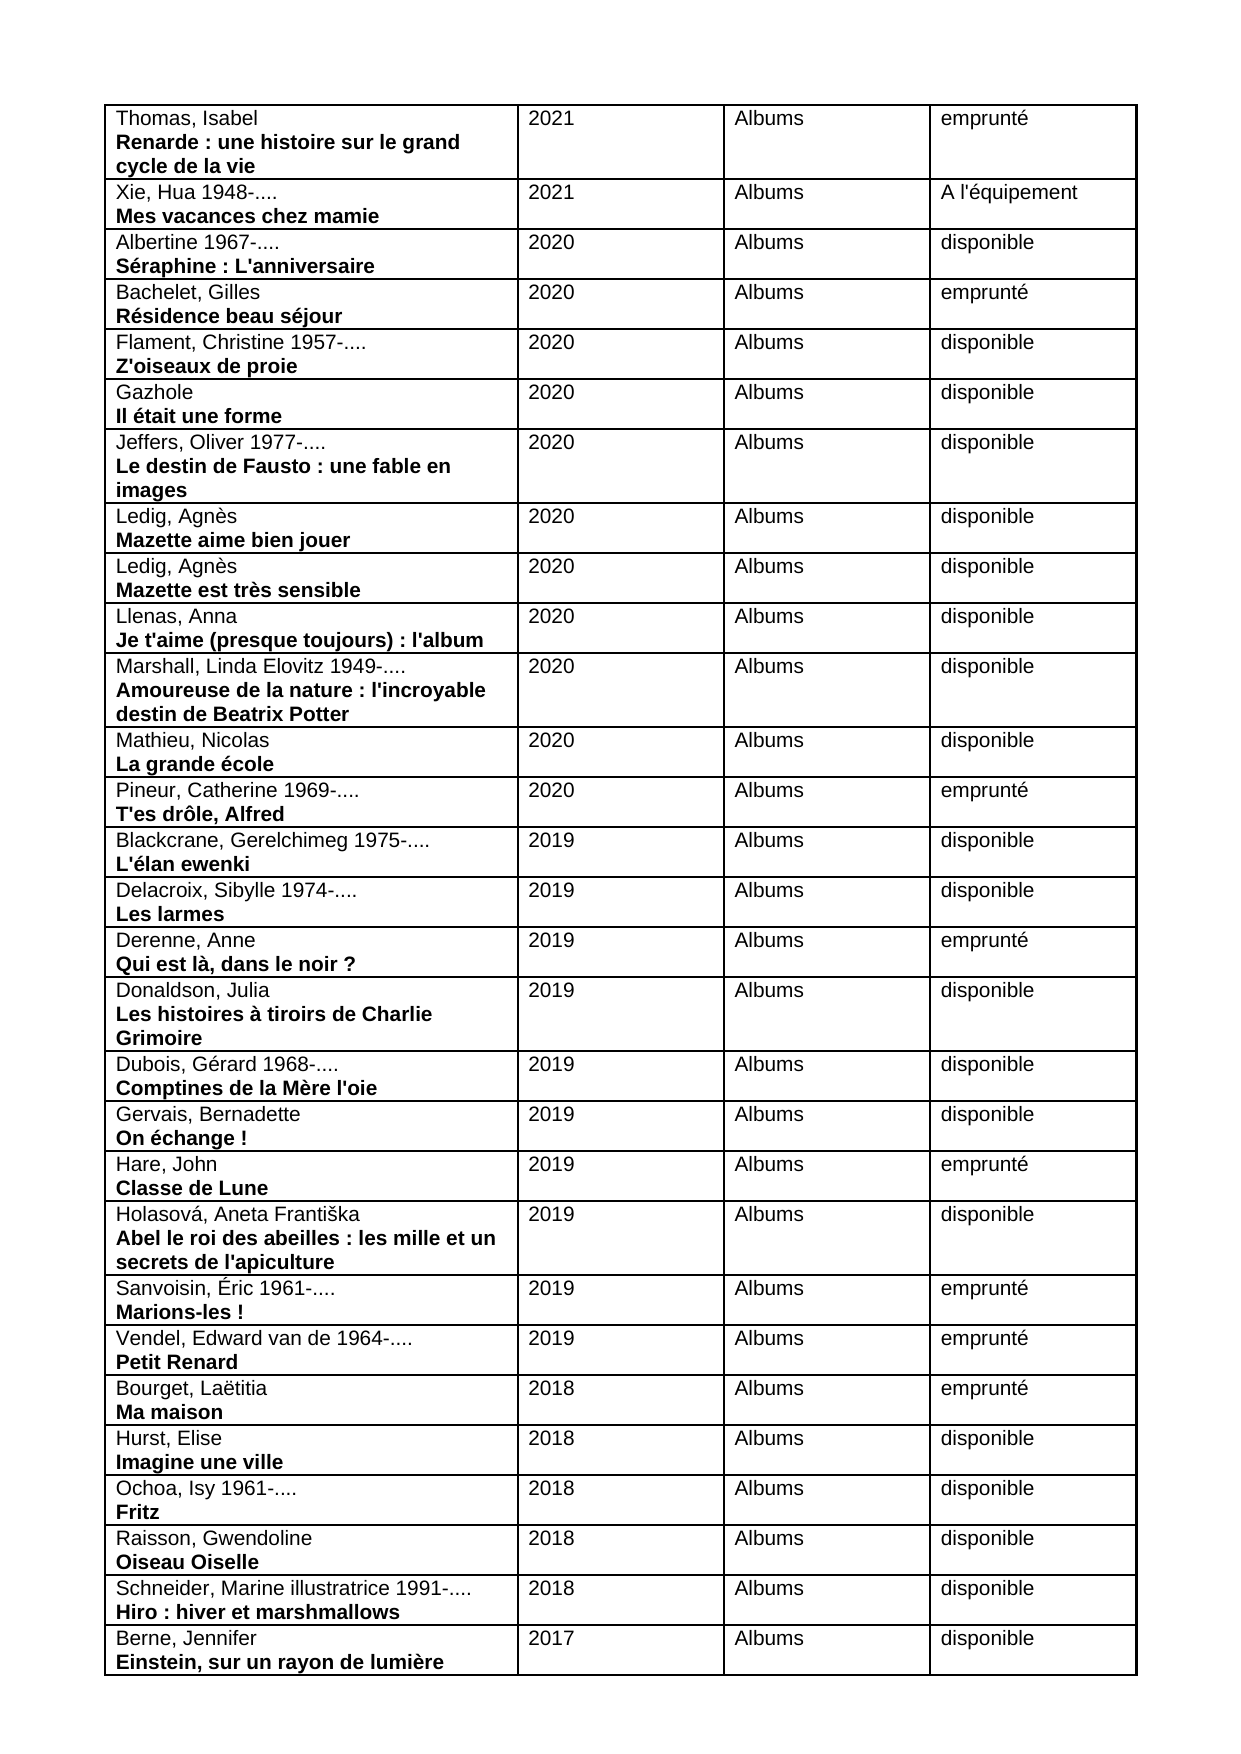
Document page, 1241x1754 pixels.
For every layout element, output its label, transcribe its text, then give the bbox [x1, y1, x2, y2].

table_cell emprunté [931, 1152, 1135, 1200]
table_cell Albums [725, 554, 929, 602]
table_cell Gazhole Il était une forme [106, 380, 517, 428]
table_cell Albums [725, 928, 929, 976]
table_cell Albums [725, 728, 929, 776]
table_cell Jeffers, Oliver 1977-.... Le destin de Fausto : une fable en images [106, 430, 517, 502]
table_cell emprunté [931, 1276, 1135, 1324]
table_cell 2017 [519, 1626, 723, 1674]
table_cell Albums [725, 778, 929, 826]
table_cell 2020 [519, 554, 723, 602]
table_cell disponible [931, 1202, 1135, 1274]
table_cell 2020 [519, 604, 723, 652]
table_cell 2020 [519, 430, 723, 502]
table_cell disponible [931, 1426, 1135, 1474]
table_cell Marshall, Linda Elovitz 1949-.... Amoureuse de la nature : l'incroyable destin de Beatrix Potter [106, 654, 517, 726]
table_cell 2019 [519, 878, 723, 926]
table_cell 2019 [519, 1202, 723, 1274]
table_cell 2020 [519, 230, 723, 278]
table_cell disponible [931, 504, 1135, 552]
table_cell 2021 [519, 106, 723, 178]
table_cell 2018 [519, 1526, 723, 1574]
table_cell Holasová, Aneta Františka Abel le roi des abeilles : les mille et un secrets de l'apiculture [106, 1202, 517, 1274]
table_cell 2019 [519, 1326, 723, 1374]
table_cell disponible [931, 1052, 1135, 1100]
table_cell Hare, John Classe de Lune [106, 1152, 517, 1200]
table_cell disponible [931, 1102, 1135, 1150]
table_cell Albums [725, 1052, 929, 1100]
table_cell Albums [725, 1526, 929, 1574]
table_cell Delacroix, Sibylle 1974-.... Les larmes [106, 878, 517, 926]
table_cell disponible [931, 1576, 1135, 1624]
table_cell Albums [725, 1576, 929, 1624]
table_cell 2019 [519, 1102, 723, 1150]
table_cell emprunté [931, 1376, 1135, 1424]
table_cell 2020 [519, 778, 723, 826]
table_cell disponible [931, 604, 1135, 652]
table_cell disponible [931, 230, 1135, 278]
table_cell disponible [931, 978, 1135, 1050]
table_cell Albums [725, 878, 929, 926]
table_cell Ledig, Agnès Mazette aime bien jouer [106, 504, 517, 552]
table_cell Albertine 1967-.... Séraphine : L'anniversaire [106, 230, 517, 278]
table_cell emprunté [931, 778, 1135, 826]
table_cell 2019 [519, 978, 723, 1050]
table_cell Albums [725, 430, 929, 502]
table_cell emprunté [931, 1326, 1135, 1374]
table_cell disponible [931, 554, 1135, 602]
table_cell disponible [931, 728, 1135, 776]
table_cell Pineur, Catherine 1969-.... T'es drôle, Alfred [106, 778, 517, 826]
table_cell disponible [931, 1526, 1135, 1574]
table_cell 2020 [519, 728, 723, 776]
table_cell Albums [725, 1626, 929, 1674]
table_cell Mathieu, Nicolas La grande école [106, 728, 517, 776]
table_cell Albums [725, 828, 929, 876]
table_cell disponible [931, 380, 1135, 428]
table_cell 2019 [519, 1152, 723, 1200]
table_cell Albums [725, 1152, 929, 1200]
table_cell Bachelet, Gilles Résidence beau séjour [106, 280, 517, 328]
table_cell Albums [725, 1426, 929, 1474]
table_cell Albums [725, 504, 929, 552]
table_cell Dubois, Gérard 1968-.... Comptines de la Mère l'oie [106, 1052, 517, 1100]
table_cell emprunté [931, 280, 1135, 328]
table_cell 2019 [519, 1276, 723, 1324]
table_cell disponible [931, 1476, 1135, 1524]
table_cell Albums [725, 230, 929, 278]
table_cell Llenas, Anna Je t'aime (presque toujours) : l'album [106, 604, 517, 652]
table_cell Albums [725, 1476, 929, 1524]
table_cell 2018 [519, 1376, 723, 1424]
table_cell Albums [725, 654, 929, 726]
table_cell disponible [931, 878, 1135, 926]
table_cell 2020 [519, 380, 723, 428]
table_cell Derenne, Anne Qui est là, dans le noir ? [106, 928, 517, 976]
table_cell Hurst, Elise Imagine une ville [106, 1426, 517, 1474]
table_cell Bourget, Laëtitia Ma maison [106, 1376, 517, 1424]
table_cell 2018 [519, 1476, 723, 1524]
table_cell 2020 [519, 504, 723, 552]
table_cell Albums [725, 106, 929, 178]
table_cell disponible [931, 430, 1135, 502]
table_cell emprunté [931, 106, 1135, 178]
table_cell Schneider, Marine illustratrice 1991-.... Hiro : hiver et marshmallows [106, 1576, 517, 1624]
table_cell 2021 [519, 180, 723, 228]
table_cell Xie, Hua 1948-.... Mes vacances chez mamie [106, 180, 517, 228]
table_cell Albums [725, 1102, 929, 1150]
table_cell Ledig, Agnès Mazette est très sensible [106, 554, 517, 602]
table_cell Albums [725, 604, 929, 652]
table_cell Albums [725, 330, 929, 378]
table_cell 2020 [519, 330, 723, 378]
table_cell Albums [725, 1202, 929, 1274]
table_cell emprunté [931, 928, 1135, 976]
table_cell disponible [931, 1626, 1135, 1674]
table_cell 2019 [519, 828, 723, 876]
table_cell A l'équipement [931, 180, 1135, 228]
table_cell Ochoa, Isy 1961-.... Fritz [106, 1476, 517, 1524]
table_cell 2019 [519, 928, 723, 976]
table_cell 2018 [519, 1576, 723, 1624]
table_cell 2019 [519, 1052, 723, 1100]
table_cell 2020 [519, 654, 723, 726]
table_cell 2020 [519, 280, 723, 328]
table_cell Donaldson, Julia Les histoires à tiroirs de Charlie Grimoire [106, 978, 517, 1050]
table_cell Vendel, Edward van de 1964-.... Petit Renard [106, 1326, 517, 1374]
table_cell Albums [725, 978, 929, 1050]
table_cell disponible [931, 654, 1135, 726]
table_cell disponible [931, 330, 1135, 378]
table_cell Albums [725, 1276, 929, 1324]
table_cell Gervais, Bernadette On échange ! [106, 1102, 517, 1150]
table_cell Albums [725, 1326, 929, 1374]
table_cell Sanvoisin, Éric 1961-.... Marions-les ! [106, 1276, 517, 1324]
table_cell Albums [725, 1376, 929, 1424]
table_cell Albums [725, 380, 929, 428]
table_cell Albums [725, 180, 929, 228]
table_cell Raisson, Gwendoline Oiseau Oiselle [106, 1526, 517, 1574]
table_cell Berne, Jennifer Einstein, sur un rayon de lumière [106, 1626, 517, 1674]
table_cell 2018 [519, 1426, 723, 1474]
table_cell Flament, Christine 1957-.... Z'oiseaux de proie [106, 330, 517, 378]
table_cell Albums [725, 280, 929, 328]
table_cell disponible [931, 828, 1135, 876]
table_cell Blackcrane, Gerelchimeg 1975-.... L'élan ewenki [106, 828, 517, 876]
table_cell Thomas, Isabel Renarde : une histoire sur le grand cycle de la vie [106, 106, 517, 178]
